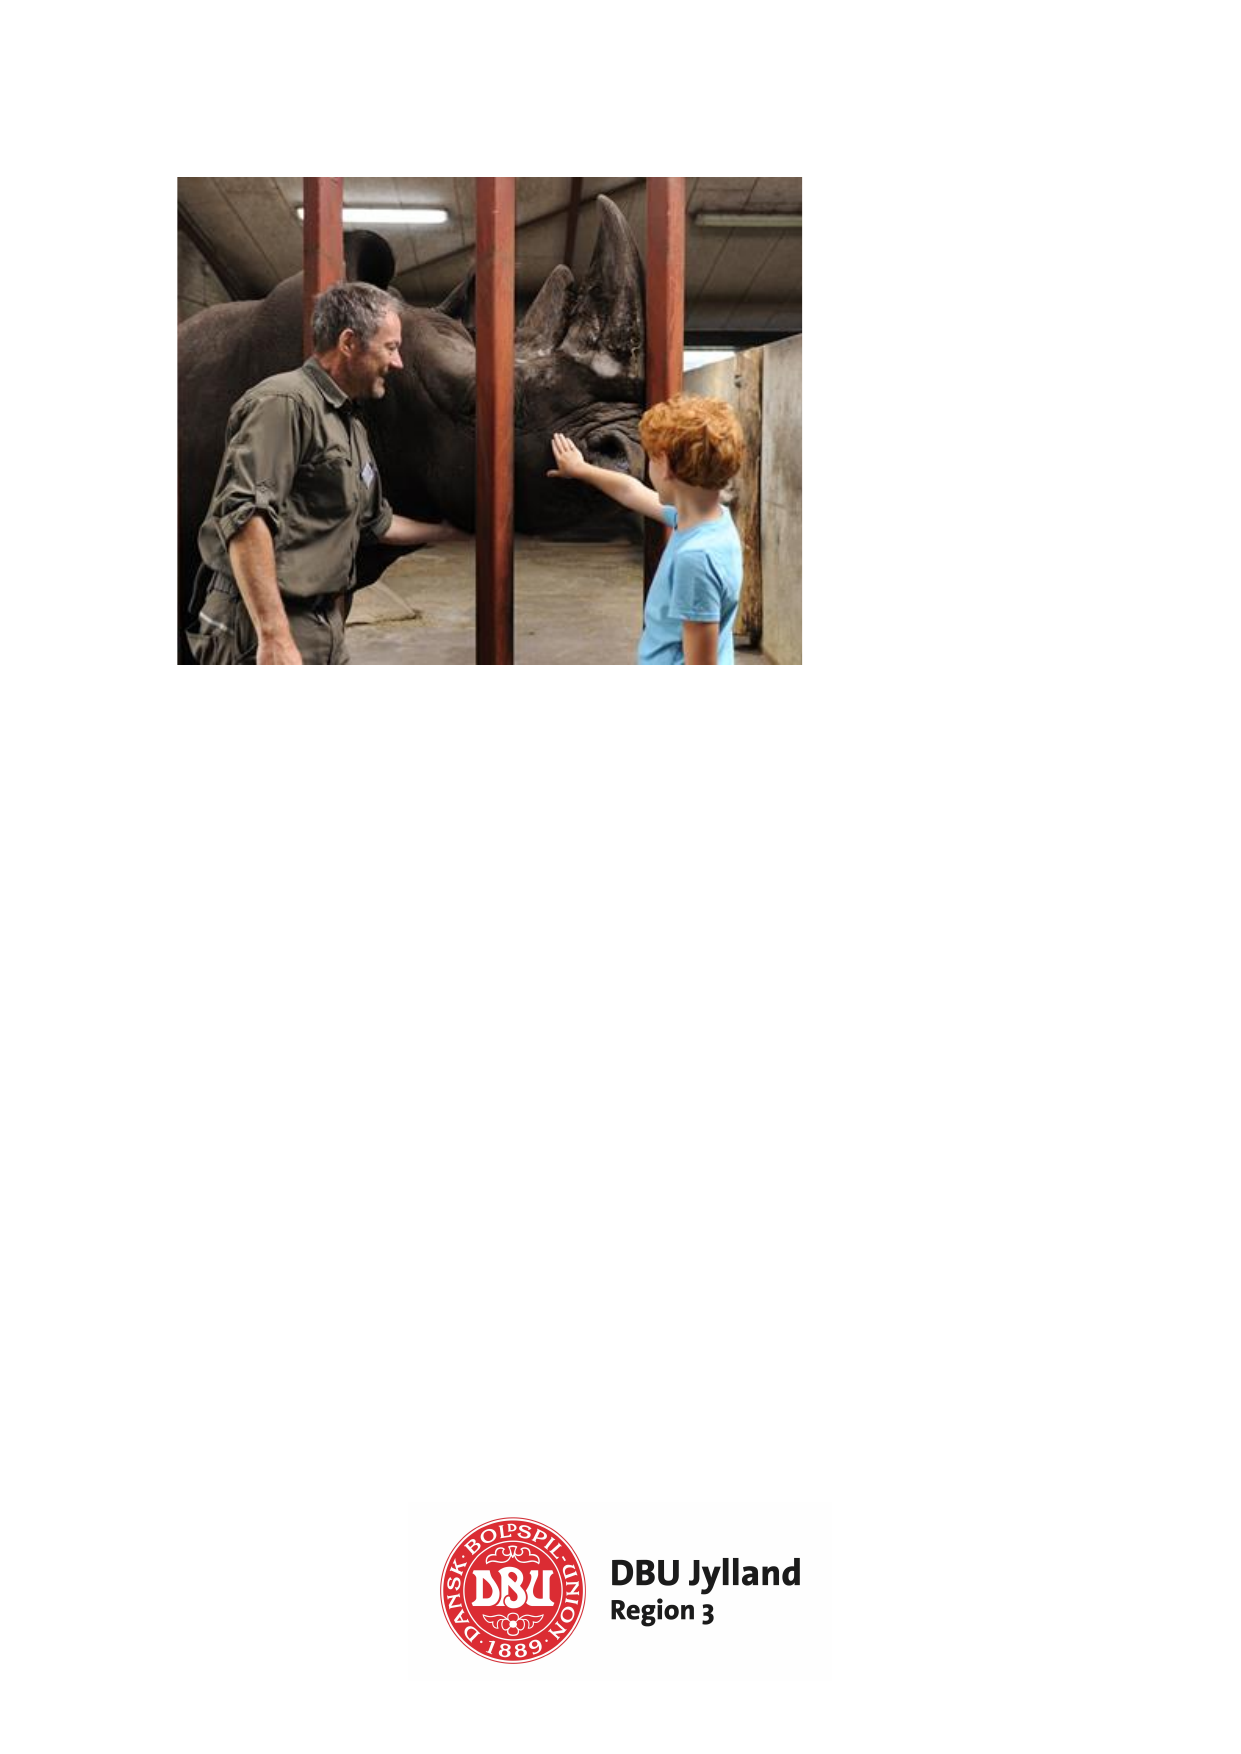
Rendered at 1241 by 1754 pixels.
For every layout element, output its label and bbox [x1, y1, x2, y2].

picture [408, 1502, 832, 1681]
picture [177, 177, 803, 665]
